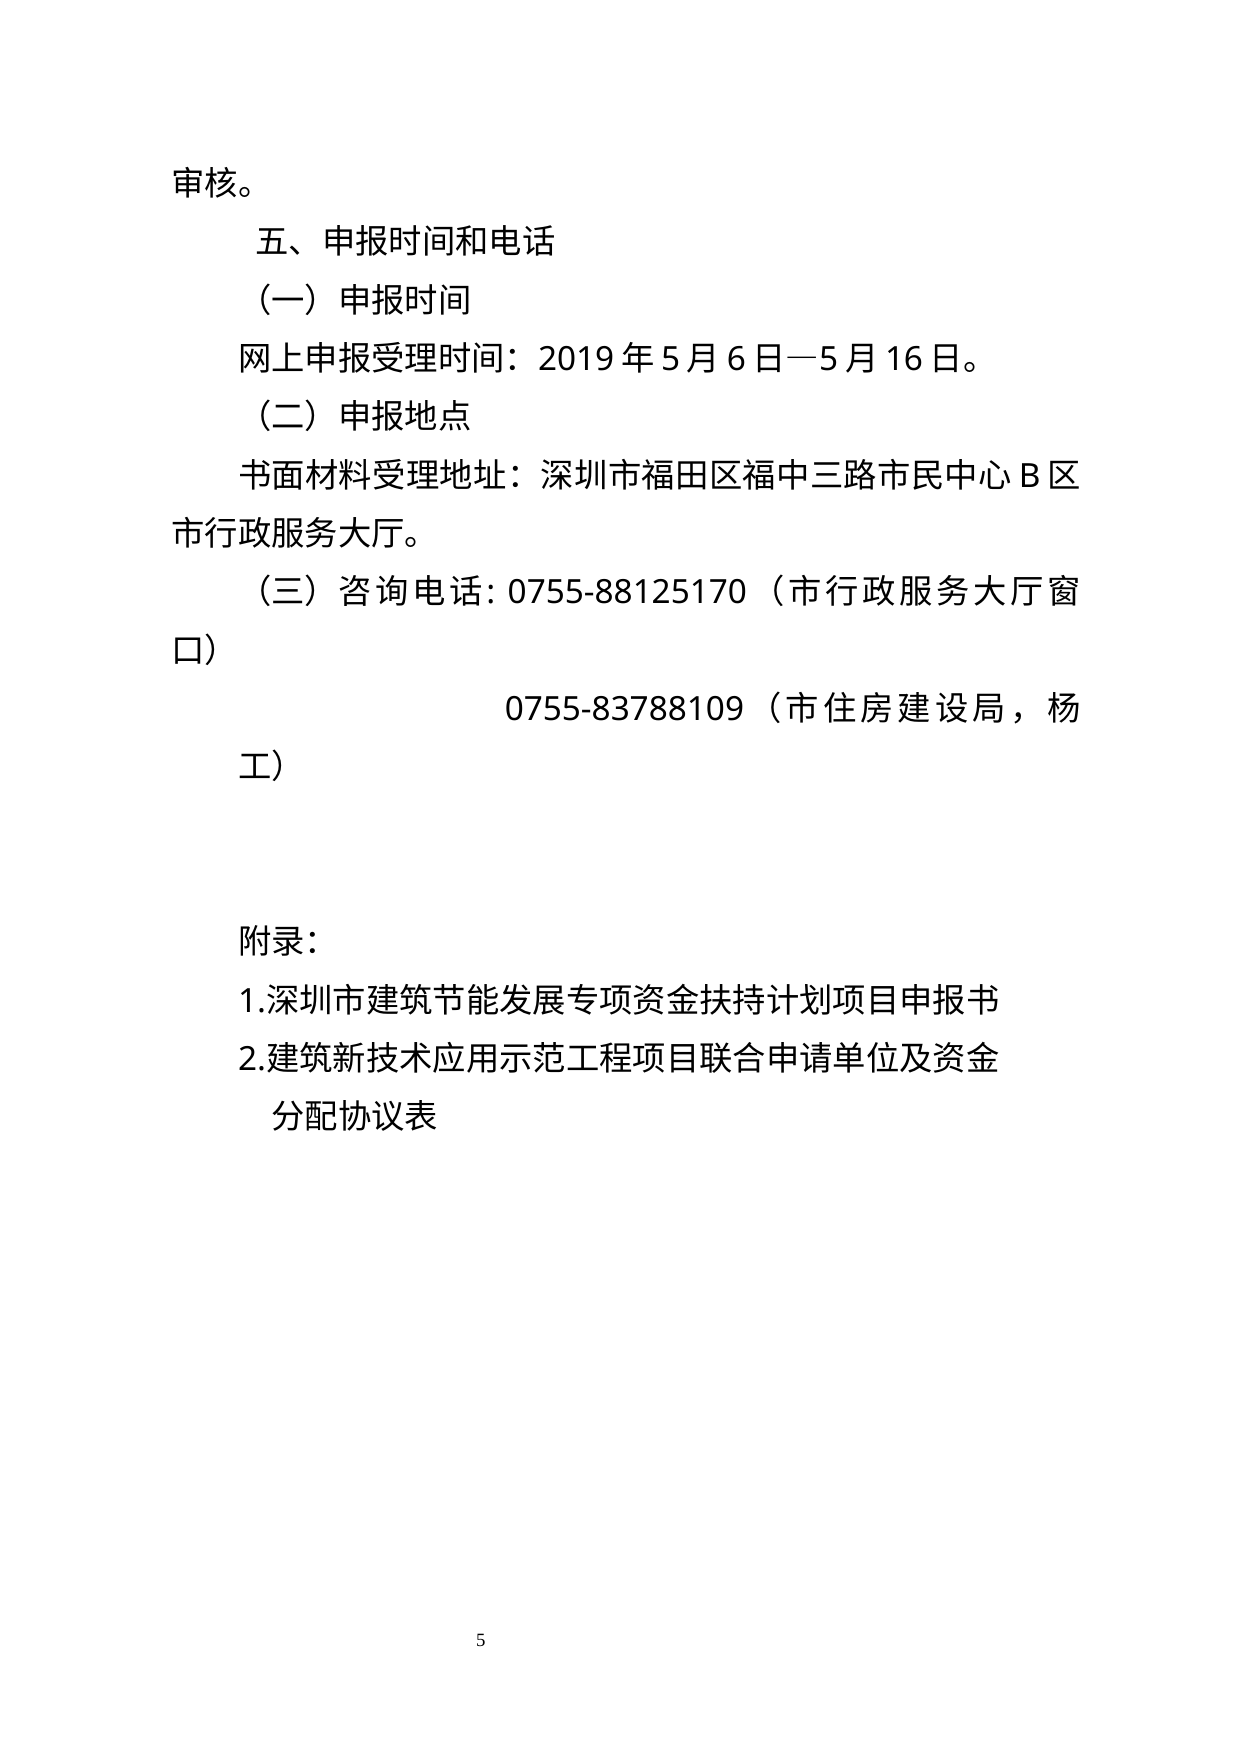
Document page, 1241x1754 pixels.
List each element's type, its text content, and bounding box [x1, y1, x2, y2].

text 2.建筑新技术应用示范工程项目联合申请单位及资金 [171, 1024, 1081, 1082]
text 网上申报受理时间：2019年5月6日—5月16日。 [171, 324, 1081, 382]
text 附录： [171, 907, 1081, 965]
text （一）申报时间 [171, 265, 1081, 324]
text 1.深圳市建筑节能发展专项资金扶持计划项目申报书 [171, 965, 1081, 1024]
text （二）申报地点 [171, 382, 1081, 440]
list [171, 149, 1081, 207]
list 咨询电话: 0755-88125170（市行政服务大厅窗口） [171, 557, 1081, 674]
text 0755-83788109（市住房建设局，杨工） [238, 674, 1081, 790]
text 分配协议表 [171, 1082, 1081, 1140]
text 五、申报时间和电话 [171, 207, 1081, 265]
text 书面材料受理地址：深圳市福田区福中三路市民中心B区市行政服务大厅。 [171, 440, 1081, 557]
